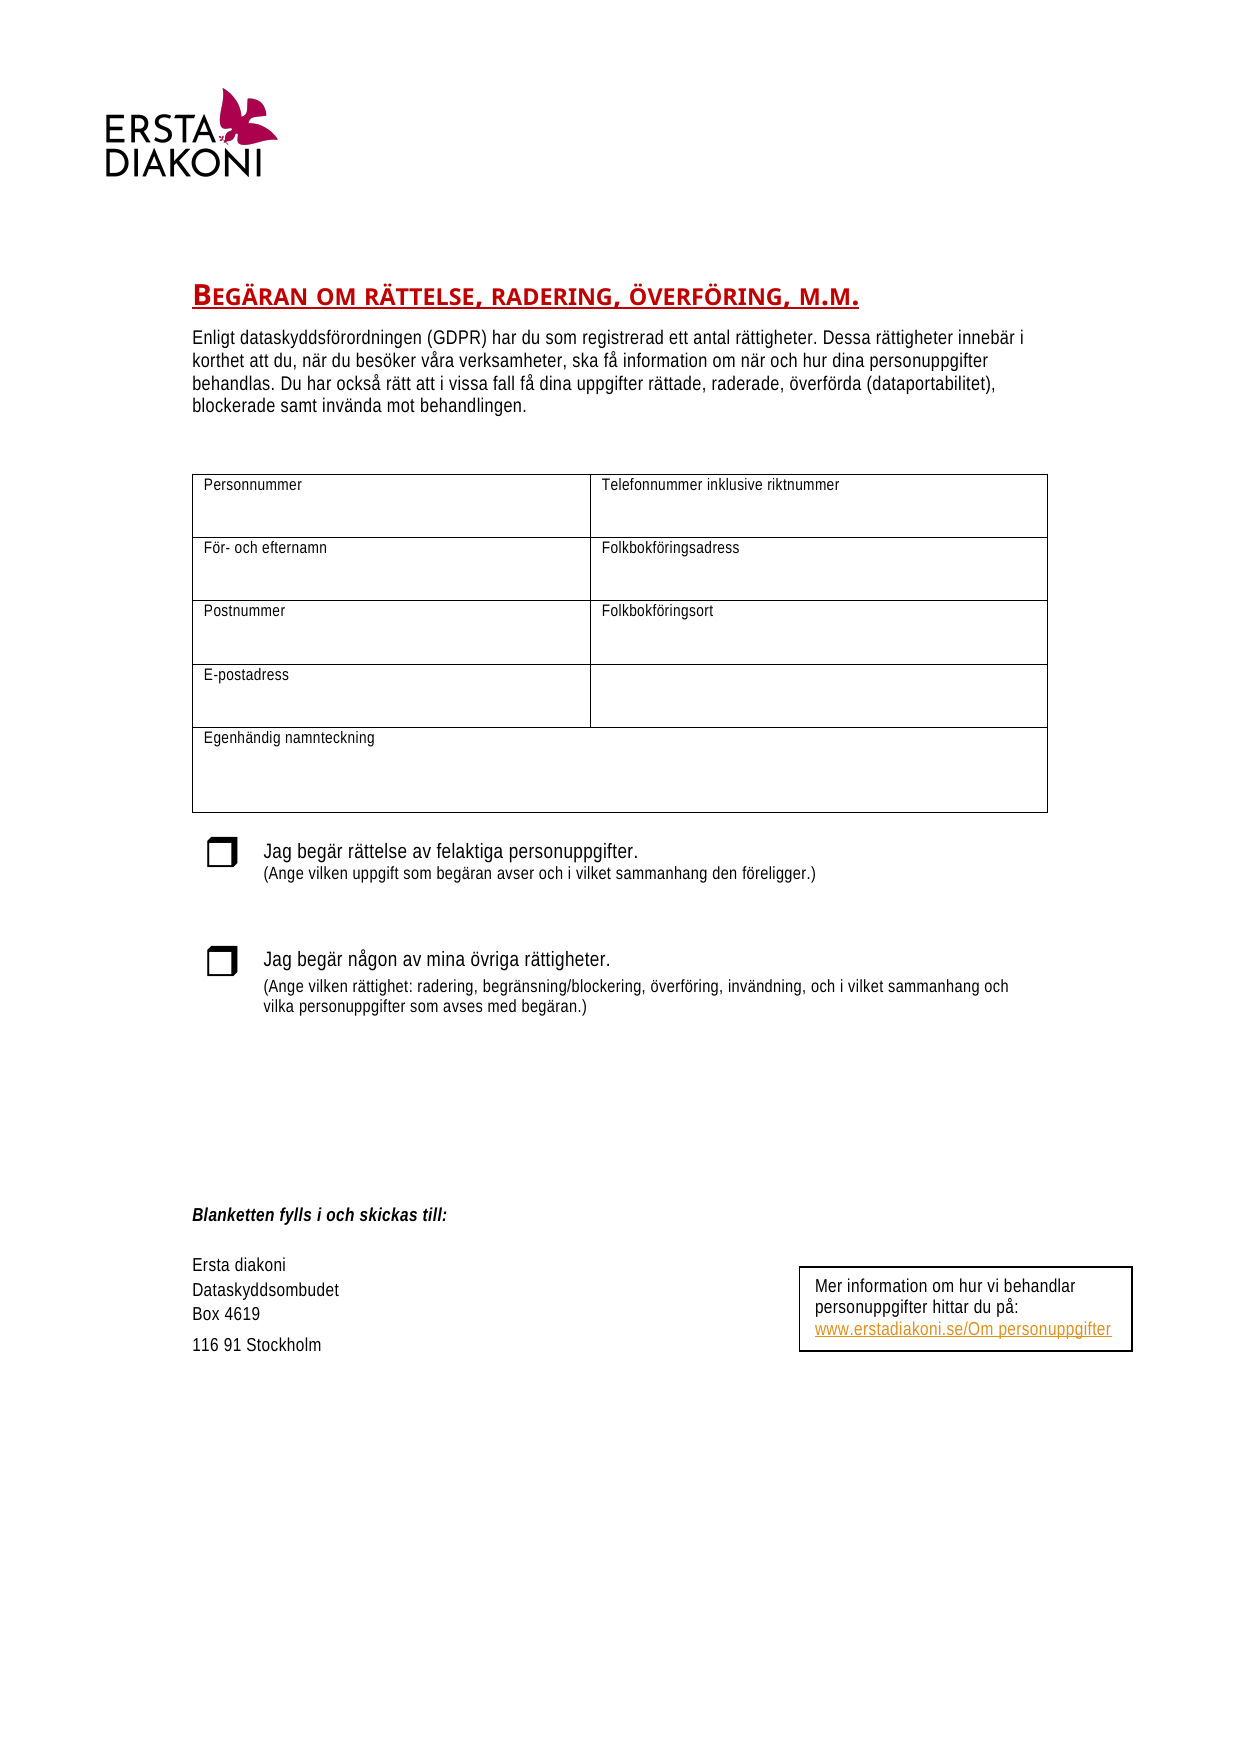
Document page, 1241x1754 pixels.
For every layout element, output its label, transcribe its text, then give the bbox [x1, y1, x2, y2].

table_header [192, 834, 252, 943]
text Box 4619 [192, 1303, 799, 1325]
table_cell Folkbokföringsort [591, 601, 1047, 663]
table_cell För- och efternamn [193, 538, 590, 600]
table_header Jag begär rättelse av felaktiga personuppgifter. (Ange vilken uppgift som begäran avser och i vilket sammanhang den föreligger.) [252, 834, 1048, 943]
text Blanketten fylls i och skickas till: Ersta diakoni [192, 1204, 1048, 1275]
text 116 91 Stockholm [192, 1334, 1048, 1356]
table_cell E-postadress [193, 665, 590, 727]
table_cell [192, 943, 252, 1161]
table_cell Folkbokföringsadress [591, 538, 1047, 600]
picture [106, 88, 278, 177]
table_cell Egenhändig namnteckning [193, 728, 1047, 812]
subtitle Begäran om rättelse, radering, överföring, m.m. [192, 274, 1048, 313]
table_cell Postnummer [193, 601, 590, 663]
table_header Personnummer [193, 475, 590, 537]
table_cell [591, 665, 1047, 727]
table_cell Jag begär någon av mina övriga rättigheter. (Ange vilken rättighet: radering, begränsning/blockering, överföring, invändning, och i vilket sammanhang och vilka personuppgifter som avses med begäran.) [252, 943, 1048, 1161]
table_header Telefonnummer inklusive riktnummer [591, 475, 1047, 537]
text Enligt dataskyddsförordningen (GDPR) har du som registrerad ett antal rättigheter. Dessa rättigheter innebär i korthet att du, när du besöker våra verksamheter, ska få information om när och hur dina personuppgifter behandlas. Du har också rätt att i vissa fall få dina uppgifter rättade, raderade, överförda (dataportabilitet), blockerade samt invända mot behandlingen. [527, 326, 1048, 417]
text Dataskyddsombudet [192, 1278, 799, 1300]
